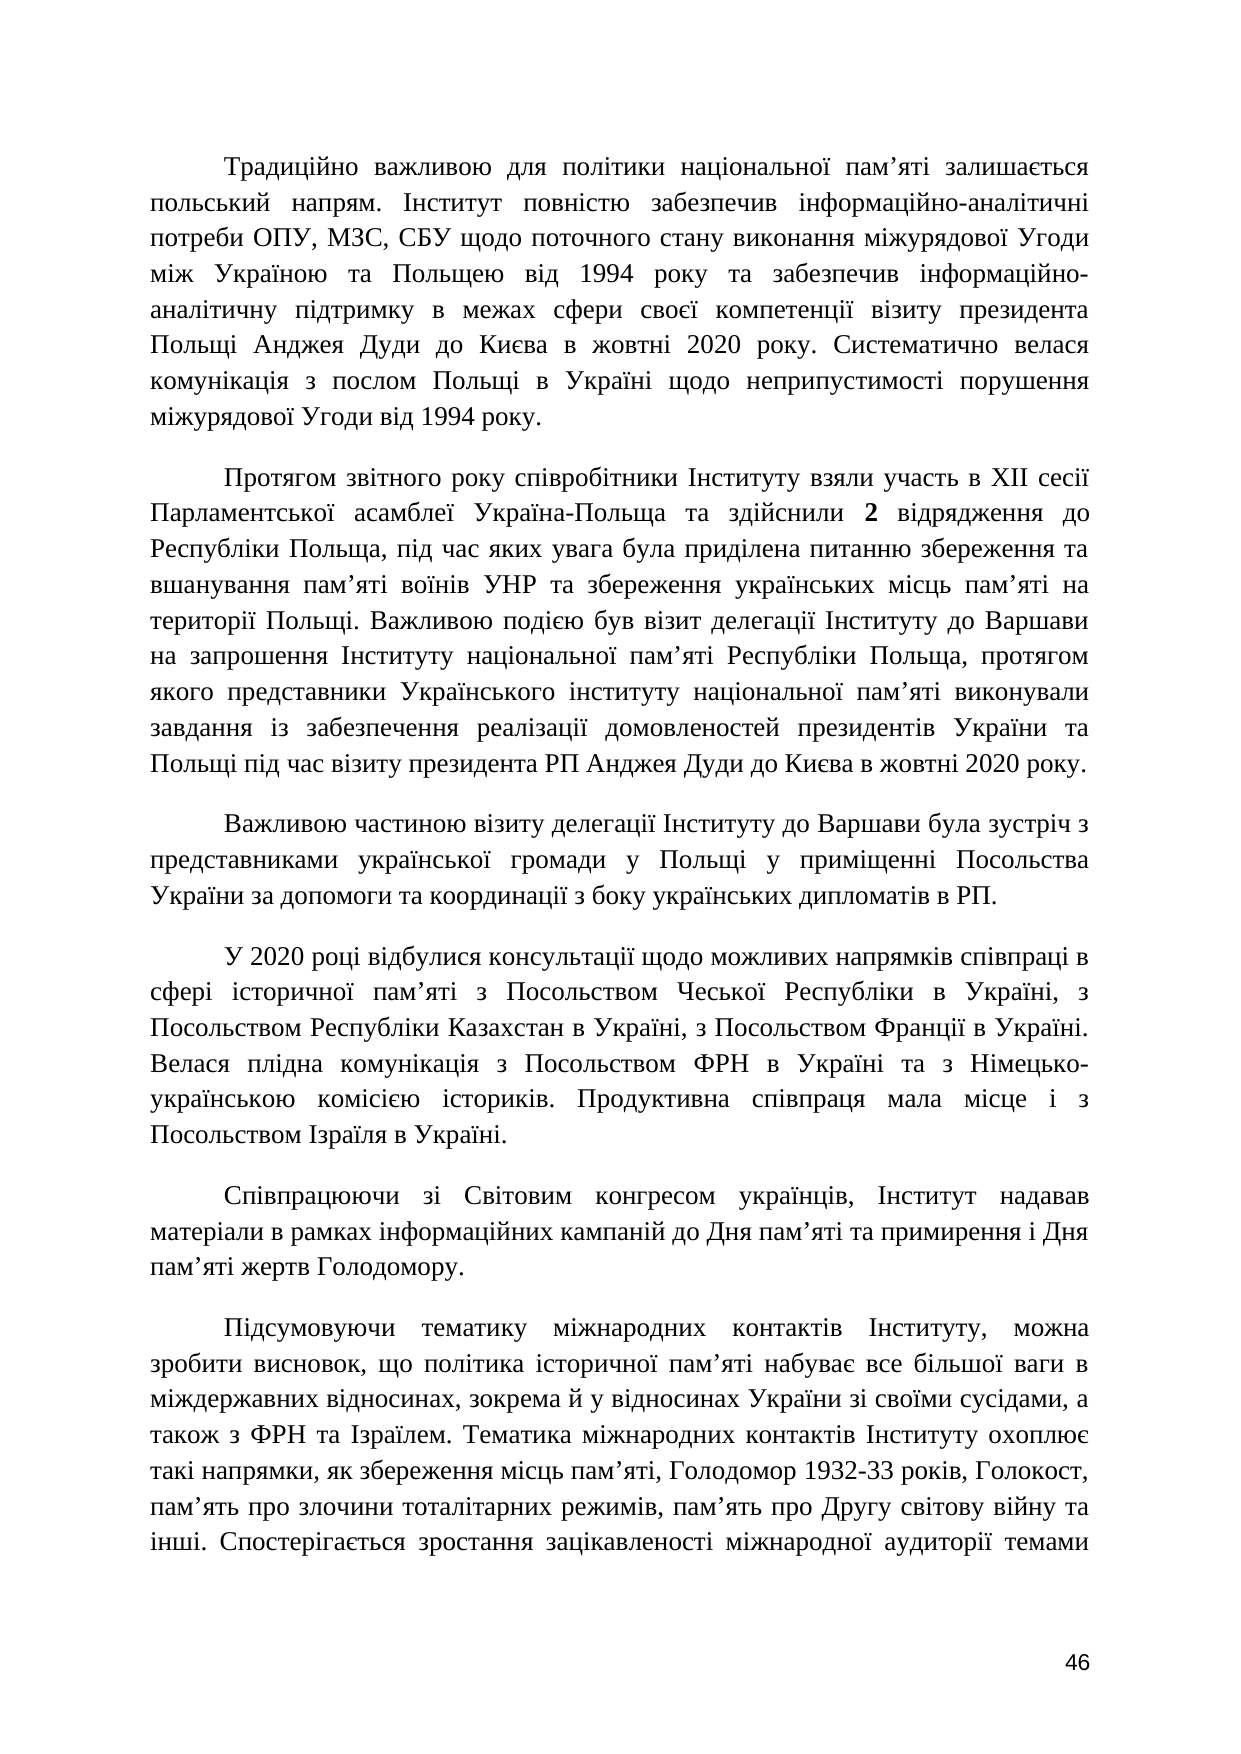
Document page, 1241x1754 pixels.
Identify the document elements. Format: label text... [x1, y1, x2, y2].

text Важливою частиною візиту делегації Інституту до Варшави була зустріч з представниками української громади у Польщі у приміщенні Посольства України за допомоги та координації з боку українських дипломатів в РП. [150, 807, 1090, 910]
text Співпрацюючи зі Світовим конгресом українців, Інститут надавав матеріали в рамках інформаційних кампаній до Дня пам’яті та примирення і Дня пам’яті жертв Голодомору. [150, 1179, 1090, 1282]
text У 2020 році відбулися консультації щодо можливих напрямків співпраці в сфері історичної пам’яті з Посольством Чеської Республіки в Україні, з Посольством Республіки Казахстан в Україні, з Посольством Франції в Україні. Велася плідна комунікація з Посольством ФРН в Україні та з Німецько-українською комісією істориків. Продуктивна співпраця мала місце і з Посольством Ізраїля в Україні. [150, 939, 1090, 1149]
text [150, 1311, 1090, 1557]
text Протягом звітного року співробітники Інституту взяли участь в XII сесії Парламентської асамблеї Україна-Польща та здійснили 2 відрядження до Республіки Польща, під час яких увага була приділена питанню збереження та вшанування пам’яті воїнів УНР та збереження українських місць пам’яті на території Польщі. Важливою подією був візит делегації Інституту до Варшави на запрошення Інституту національної пам’яті Республіки Польща, протягом якого представники Українського інституту національної пам’яті виконували завдання із забезпечення реалізації домовленостей президентів України та Польщі під час візиту президента РП Анджея Дуди до Києва в жовтні 2020 року. [150, 461, 1090, 778]
text Традиційно важливою для політики національної пам’яті залишається польський напрям. Інститут повністю забезпечив інформаційно-аналітичні потреби ОПУ, МЗС, СБУ щодо поточного стану виконання міжурядової Угоди між Україною та Польщею від 1994 року та забезпечив інформаційно-аналітичну підтримку в межах сфери своєї компетенції візиту президента Польщі Анджея Дуди до Києва в жовтні 2020 року. Систематично велася комунікація з послом Польщі в Україні щодо неприпустимості порушення міжурядової Угоди від 1994 року. [150, 150, 1090, 431]
